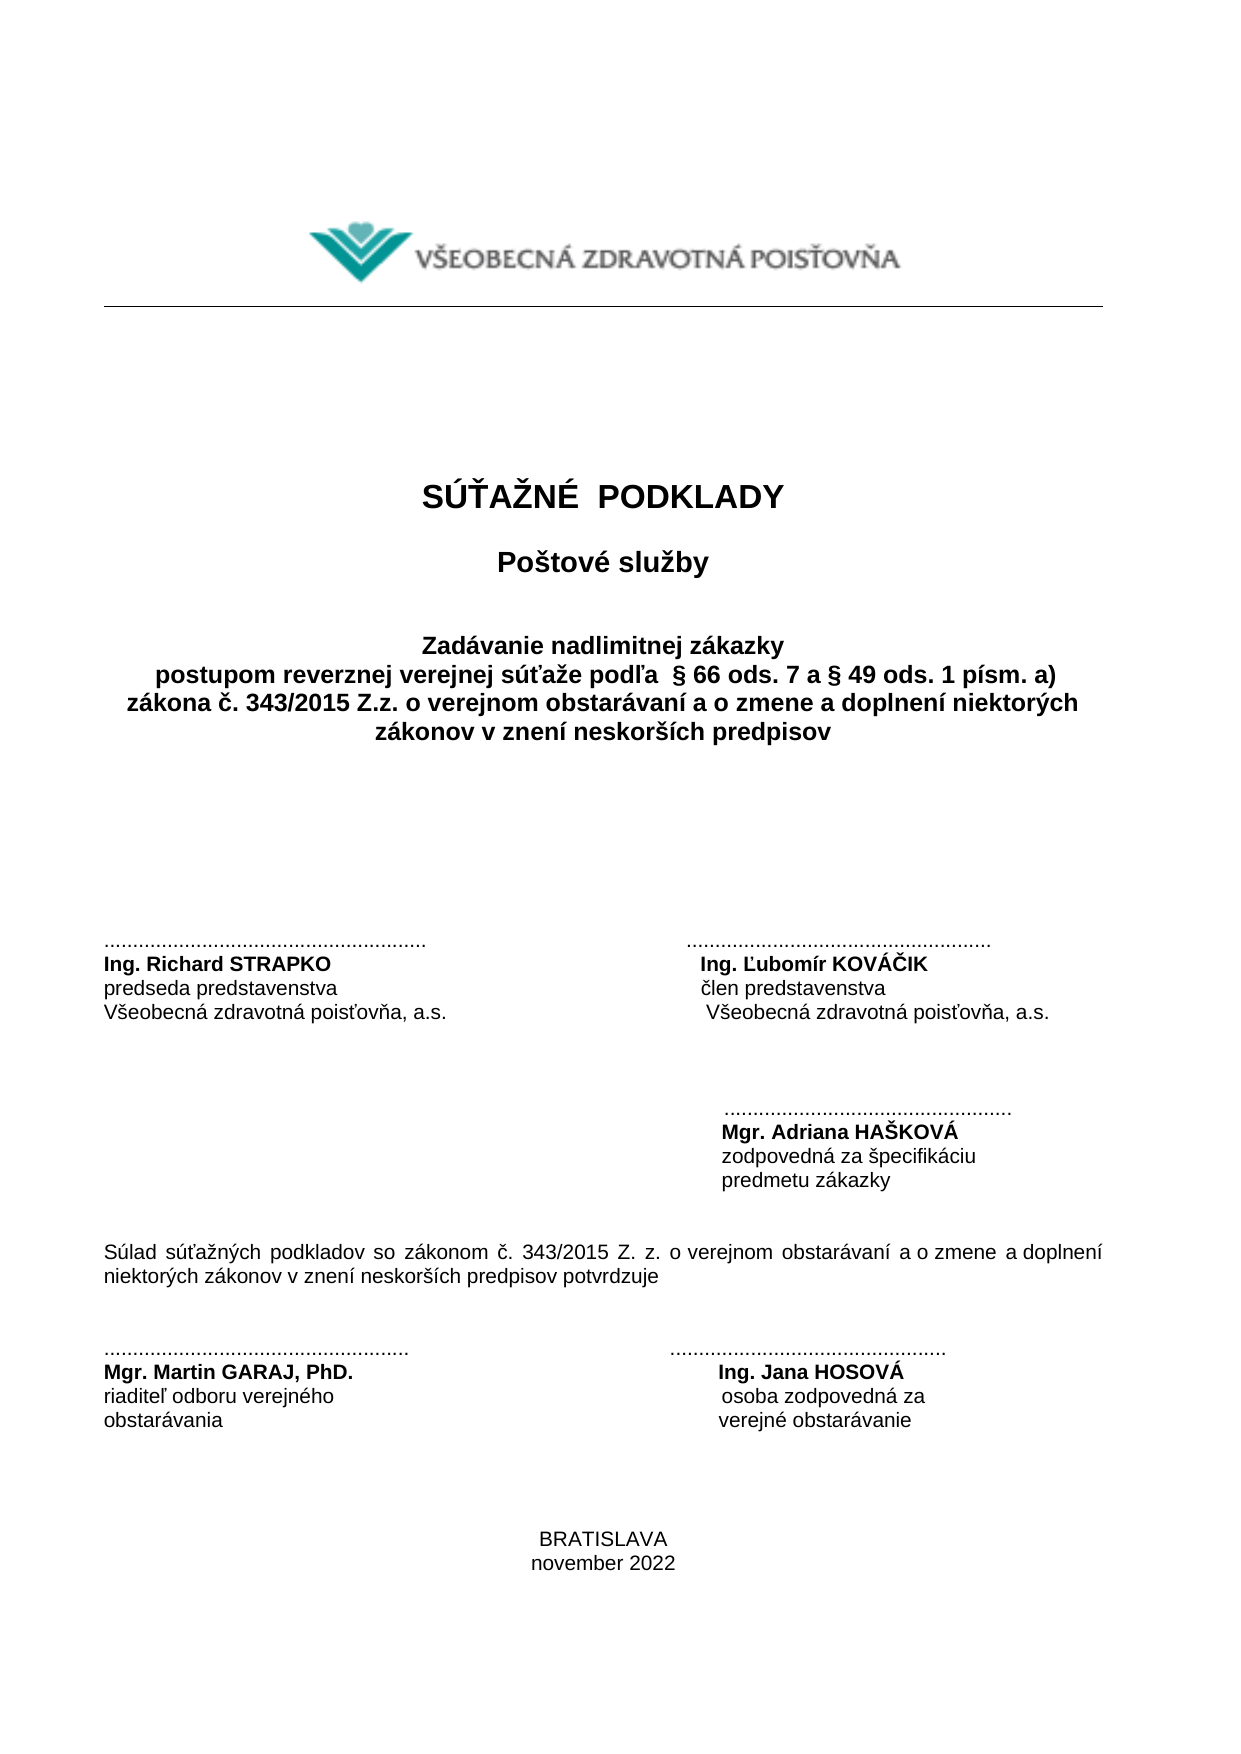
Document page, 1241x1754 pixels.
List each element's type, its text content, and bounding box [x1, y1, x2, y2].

text ........................................................ ..................................................... [103, 928, 1103, 952]
text november 2022 [103, 1551, 1103, 1575]
text riaditeľ odboru verejného osoba zodpovedná za obstarávania verejné obstarávanie [103, 1383, 1103, 1431]
text BRATISLAVA [103, 1527, 1103, 1551]
text Ing. Richard STRAPKO Ing. Ľubomír KOVÁČIK [103, 952, 1103, 976]
text Poštové služby [103, 544, 1103, 578]
text Súlad súťažných podkladov so zákonom č. 343/2015 Z. z. o verejnom obstarávaní a o zmene a doplnení niektorých zákonov v znení neskorších predpisov potvrdzuje [103, 1240, 1103, 1288]
text zodpovedná za špecifikáciu [103, 1144, 1103, 1168]
text postupom reverznej verejnej súťaže podľa § 66 ods. 7 a § 49 ods. 1 písm. a) zákona č. 343/2015 Z.z. o verejnom obstarávaní a o zmene a doplnení niektorých zákonov v znení neskorších predpisov [103, 659, 1103, 746]
text ..................................................... ................................................ [103, 1336, 1103, 1359]
picture [283, 198, 937, 306]
text Mgr. Martin GARAJ, PhD. Ing. Jana HOSOVÁ [103, 1359, 1103, 1383]
text Zadávanie nadlimitnej zákazky [103, 631, 1103, 659]
subtitle SÚŤAŽNÉ PODKLADY [103, 477, 1103, 516]
text Mgr. Adriana HAŠKOVÁ [103, 1120, 1103, 1144]
text Všeobecná zdravotná poisťovňa, a.s. Všeobecná zdravotná poisťovňa, a.s. [103, 1000, 1103, 1024]
text .................................................. [724, 1072, 1103, 1120]
text predmetu zákazky [103, 1168, 1103, 1192]
text predseda predstavenstva člen predstavenstva [103, 976, 1103, 1000]
